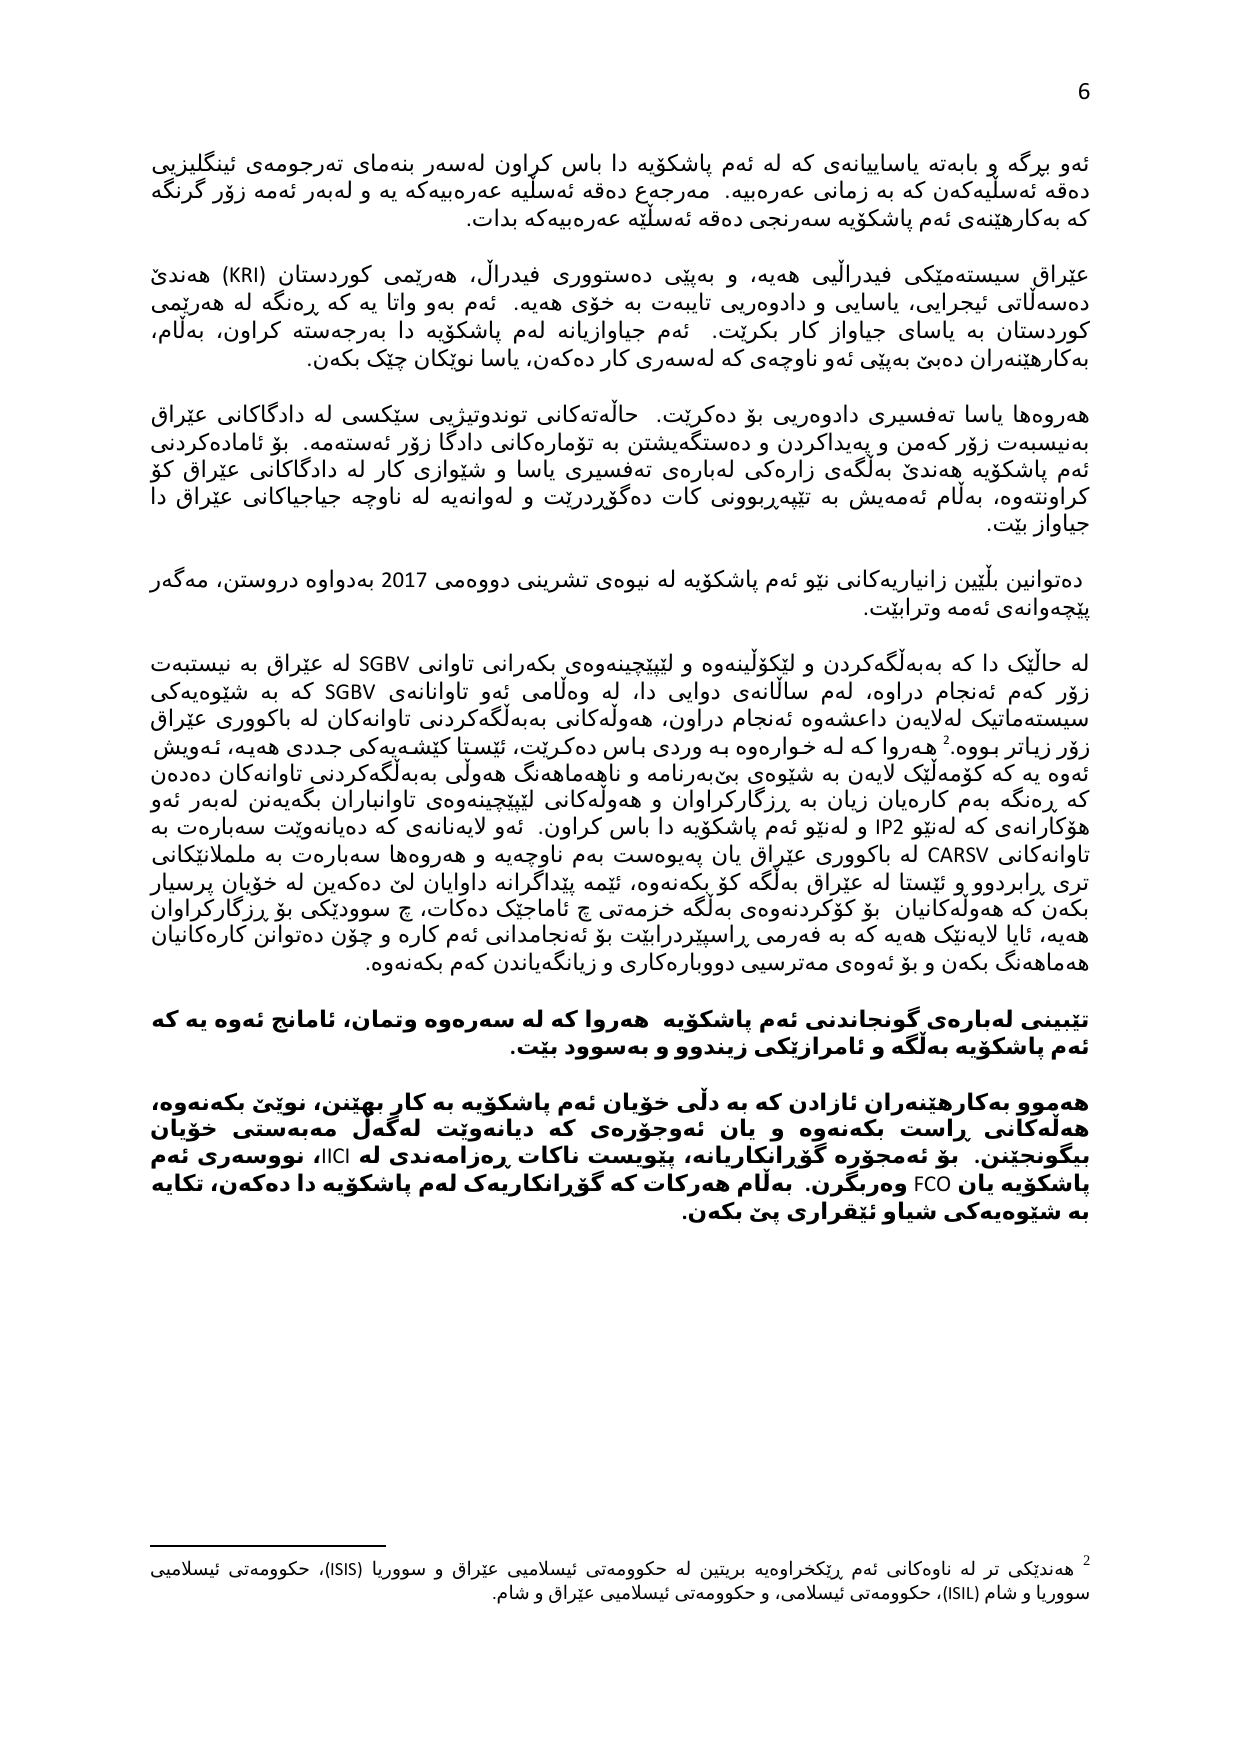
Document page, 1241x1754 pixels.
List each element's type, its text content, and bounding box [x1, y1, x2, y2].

text ئەو بڕگە و بابەتە یاساییانەی کە لە ئەم پاشکۆیە دا باس کراون لەسەر بنەمای تەرجومەی ئینگلیزیی دەقە ئەسڵیەکەن کە بە زمانی عەرەبیە. مەرجەع دەقە ئەسڵیە عەرەبیەکە یە و لەبەر ئەمە زۆر گرنگە کە بەکارهێنەی ئەم پاشكۆیە سەرنجی دەقە ئەسڵێە عەرەبیەکە بدات. [150, 150, 1090, 232]
text هەموو بەکارهێنەران ئازادن کە بە دڵی خۆیان ئەم پاشكۆیە بە کار بهێنن، نوێێ بکەنەوە، هەڵەکانی ڕاست بکەنەوە و یان ئەوجۆرەی کە دیانەوێت لەگەڵ مەبەستی خۆیان بیگونجێنن. بۆ ئەمجۆرە گۆڕانکاریانە، پێویست ناکات ڕەزامەندی لە IICI، نووسەری ئەم پاشکۆیە یان FCO وەربگرن. بەڵام هەرکات کە گۆڕانکاریەک لەم پاشکۆیە دا دەکەن، تکایە بە شێوەیەکی شیاو ئێقراری پێ بکەن. [150, 1088, 1090, 1225]
text دەتوانین بڵێین زانیاریەکانی نێو ئەم پاشکۆیە لە نیوەی تشرینی دووەمی 2017 بەدواوە دروستن، مەگەر پێچەوانەی ئەمە وترابێت. [150, 565, 1090, 621]
text هەروەها یاسا تەفسیری دادوەریی بۆ دەکرێت. حاڵەتەکانی توندوتیژیی سێکسی لە دادگاکانی عێراق بەنیسبەت زۆر کەمن و پەیداکردن و دەستگەیشتن بە تۆمارەکانی دادگا زۆر ئەستەمە. بۆ ئامادەکردنی ئەم پاشکۆیە هەندێ بەڵگەی زارەکی لەبارەی تەفسیری یاسا و شێوازی کار لە دادگاکانی عێراق کۆ کراونتەوە، بەڵام ئەمەیش بە تێپەڕبوونی کات دەگۆڕدرێت و لەوانەیە لە ناوچە جیاجیاکانی عێراق دا جیاواز بێت. [150, 401, 1090, 537]
text عێراق سیستەمێکی فیدراڵیی هەیە، و بەپێی دەستووری فیدراڵ، هەرێمی کوردستان (KRI) هەندێ دەسەڵاتی ئیجرایی، یاسایی و دادوەریی تایبەت بە خۆی هەیە. ئەم بەو واتا یە کە ڕەنگە لە هەرێمی کوردستان بە یاسای جیاواز کار بکرێت. ئەم جیاوازیانە لەم پاشکۆیە دا بەرجەستە کراون، بەڵام، بەکارهێنەران دەبێ بەپێی ئەو ناوچەی کە لەسەری کار دەکەن، یاسا نوێکان چێک بکەن. [150, 260, 1090, 372]
text لە حاڵێک دا کە بەبەڵگەکردن و لێکۆڵینەوە و لێپێچینەوەی بکەرانی تاوانی SGBV لە عێراق بە نیستبەت زۆر کەم ئەنجام دراوە، لەم ساڵانەی دوایی دا، لە وەڵامی ئەو تاوانانەی SGBV کە بە شێوەیەکی سیستەماتیک لەلایەن داعشەوە ئەنجام دراون، هەوڵەکانی بەبەڵگەکردنی تاوانەکان لە باکووری عێراق زۆر زیاتر بووە. هەروا کە لە خوارەوە بە وردی باس دەکرێت، ئێستا کێشەیەکی جددی هەیە، ئەویش ئەوە یە کە کۆمەڵێک لایەن بە شێوەی بێ‌بەرنامە و ناهەماهەنگ هەوڵی بەبەڵگەکردنی تاوانەکان دەدەن کە ڕەنگە بەم کارەیان زیان بە ڕزگارکراوان و هەوڵەکانی لێپێچینەوەی تاوانباران بگەیەنن لەبەر ئەو هۆکارانەی کە لەنێو IP2 و لەنێو ئەم پاشکۆیە دا باس کراون. ئەو لایەنانەی کە دەیانەوێت سەبارەت بە تاوانەکانی CARSV لە باکووری عێراق یان پەیوەست بەم ناوچەیە و هەروەها سەبارەت بە ململانێکانی تری ڕابردوو و ئێستا لە عێراق بەڵگە کۆ بکەنەوە، ئێمە پێداگرانە داوایان لێ دەکەین لە خۆیان پرسیار بکەن کە هەوڵەکانیان بۆ کۆکردنەوەی بەڵگە خزمەتی چ ئاماجێک دەکات، چ سوودێکی بۆ ڕزگارکراوان هەیە، ئایا لایەنێک هەیە کە بە فەرمی ڕاسپێردرابێت بۆ ئەنجامدانی ئەم کارە و چۆن دەتوانن کارەکانیان هەماهەنگ بکەن و بۆ ئەوەی مەترسیی دووبارەکاری و زیانگەیاندن کەم بکەنەوە. [150, 649, 1090, 976]
text تێبینی لەبارەی گونجاندنی ئەم پاشکۆیە هەروا کە لە سەرەوە وتمان، ئامانج ئەوە یە کە ئەم پاشکۆیە بەڵگە و ئامرازێکی زیندوو و بەسوود بێت. [150, 1006, 1090, 1061]
